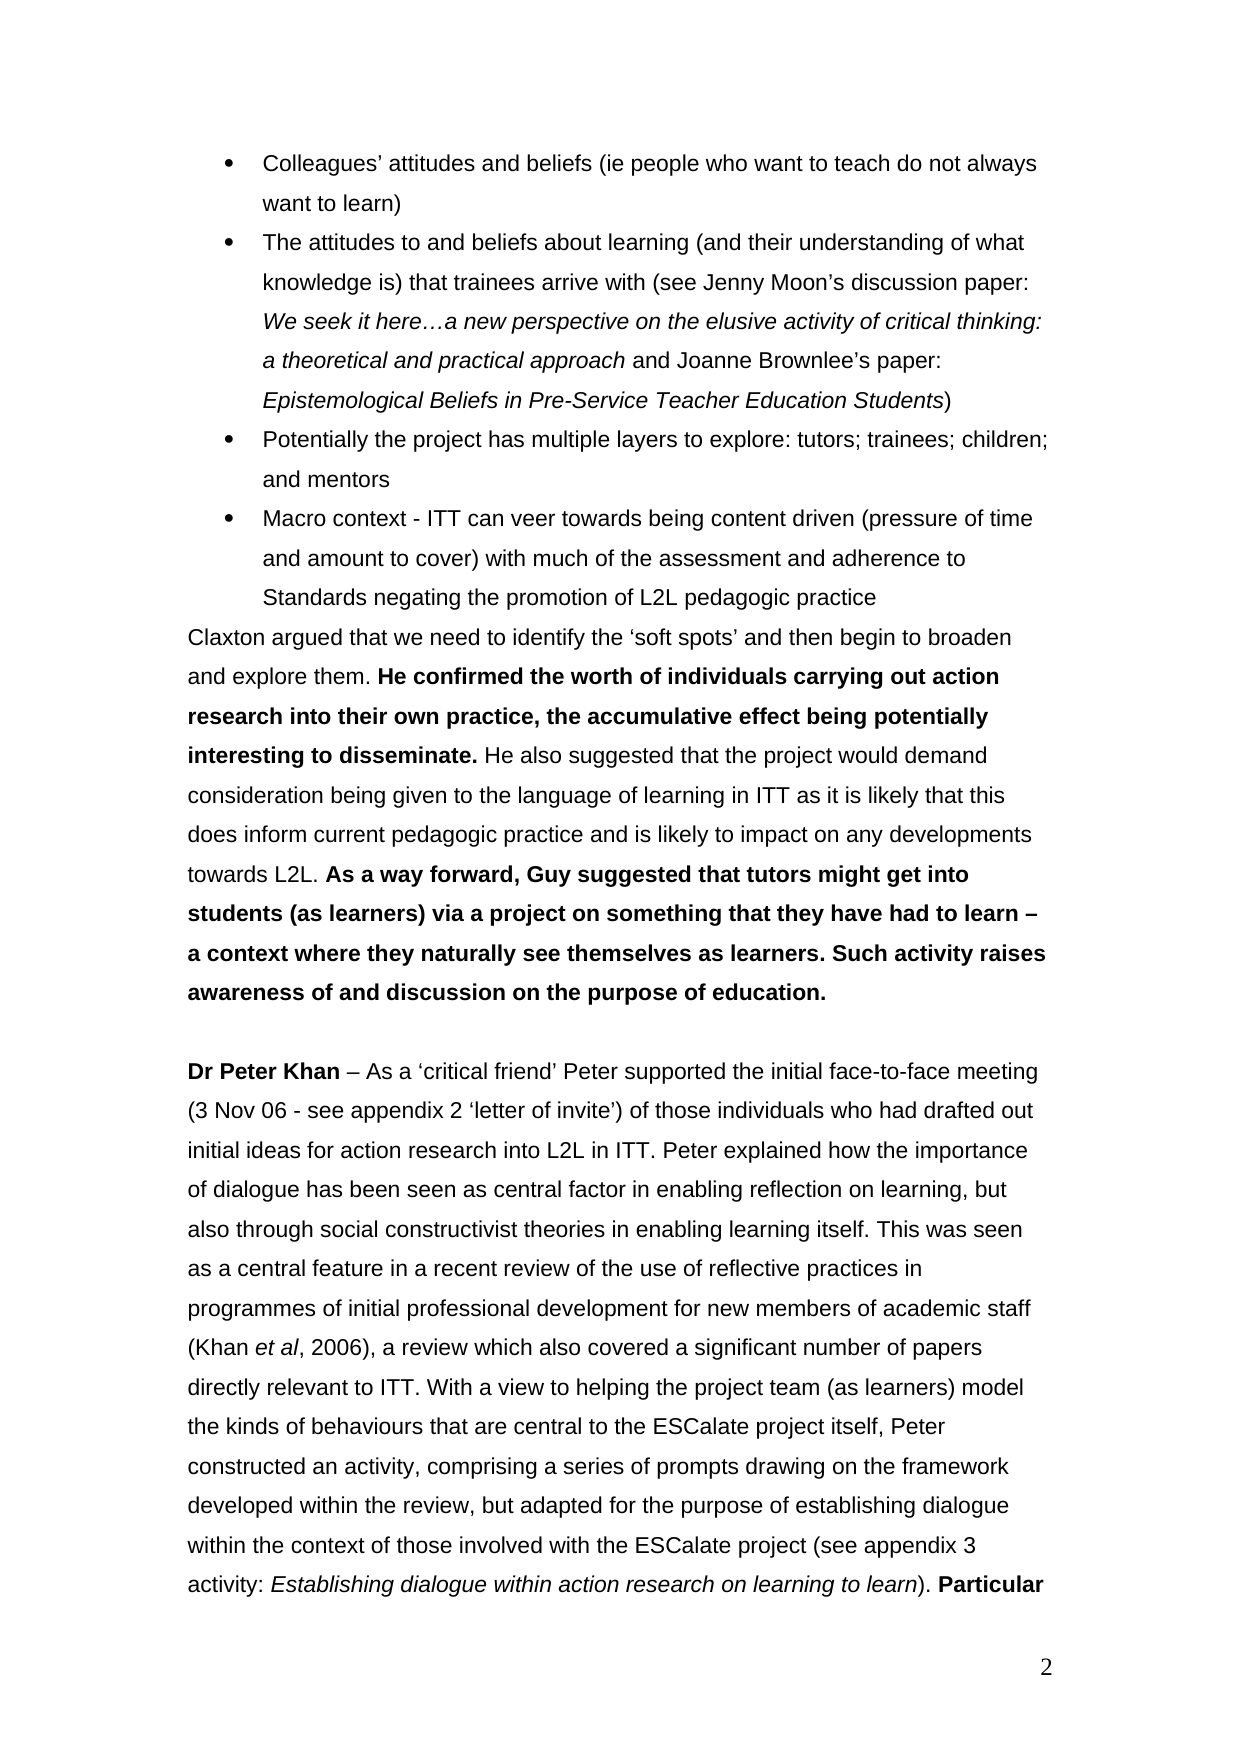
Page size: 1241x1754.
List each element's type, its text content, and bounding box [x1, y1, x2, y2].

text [187, 1058, 1053, 1598]
list Colleagues’ attitudes and beliefs (ie people who want to teach do not always want to learn) [225, 150, 1053, 216]
list The attitudes to and beliefs about learning (and their understanding of what knowledge is) that trainees arrive with (see Jenny Moon’s discussion paper: We seek it here…a new perspective on the elusive activity of critical thinking: a theoretical and practical approach and Joanne Brownlee’s paper: Epistemological Beliefs in Pre-Service Teacher Education Students) [225, 229, 1053, 413]
text Claxton argued that we need to identify the ‘soft spots’ and then begin to broaden and explore them. He confirmed the worth of individuals carrying out action research into their own practice, the accumulative effect being potentially interesting to disseminate. He also suggested that the project would demand consideration being given to the language of learning in ITT as it is likely that this does inform current pedagogic practice and is likely to impact on any developments towards L2L. As a way forward, Guy suggested that tutors might get into students (as learners) via a project on something that they have had to learn – a context where they naturally see themselves as learners. Such activity raises awareness of and discussion on the purpose of education. [187, 624, 1053, 1005]
list Macro context - ITT can veer towards being content driven (pressure of time and amount to cover) with much of the assessment and adherence to Standards negating the promotion of L2L pedagogic practice [225, 505, 1053, 611]
list Potentially the project has multiple layers to explore: tutors; trainees; children; and mentors [225, 426, 1053, 492]
